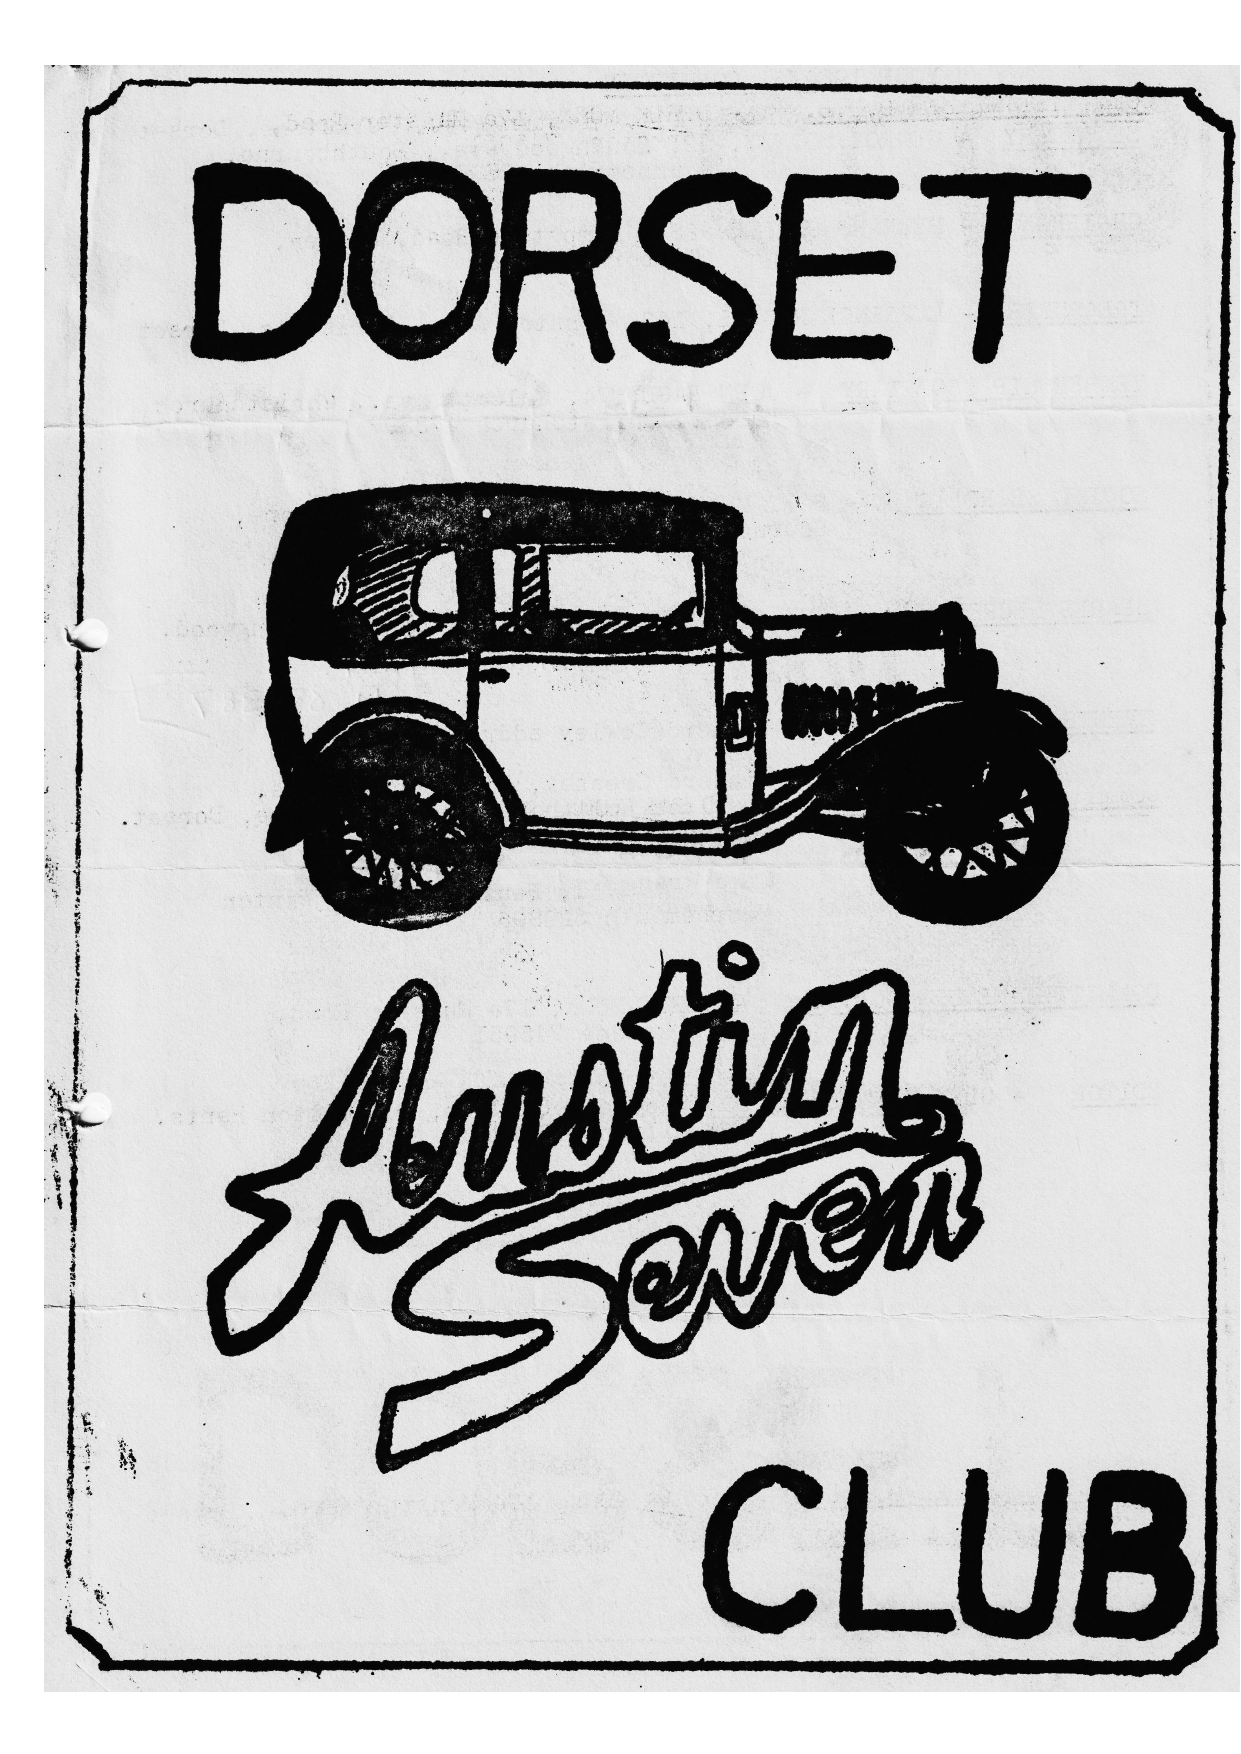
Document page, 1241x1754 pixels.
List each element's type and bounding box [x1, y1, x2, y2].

picture [44, 65, 1240, 1692]
